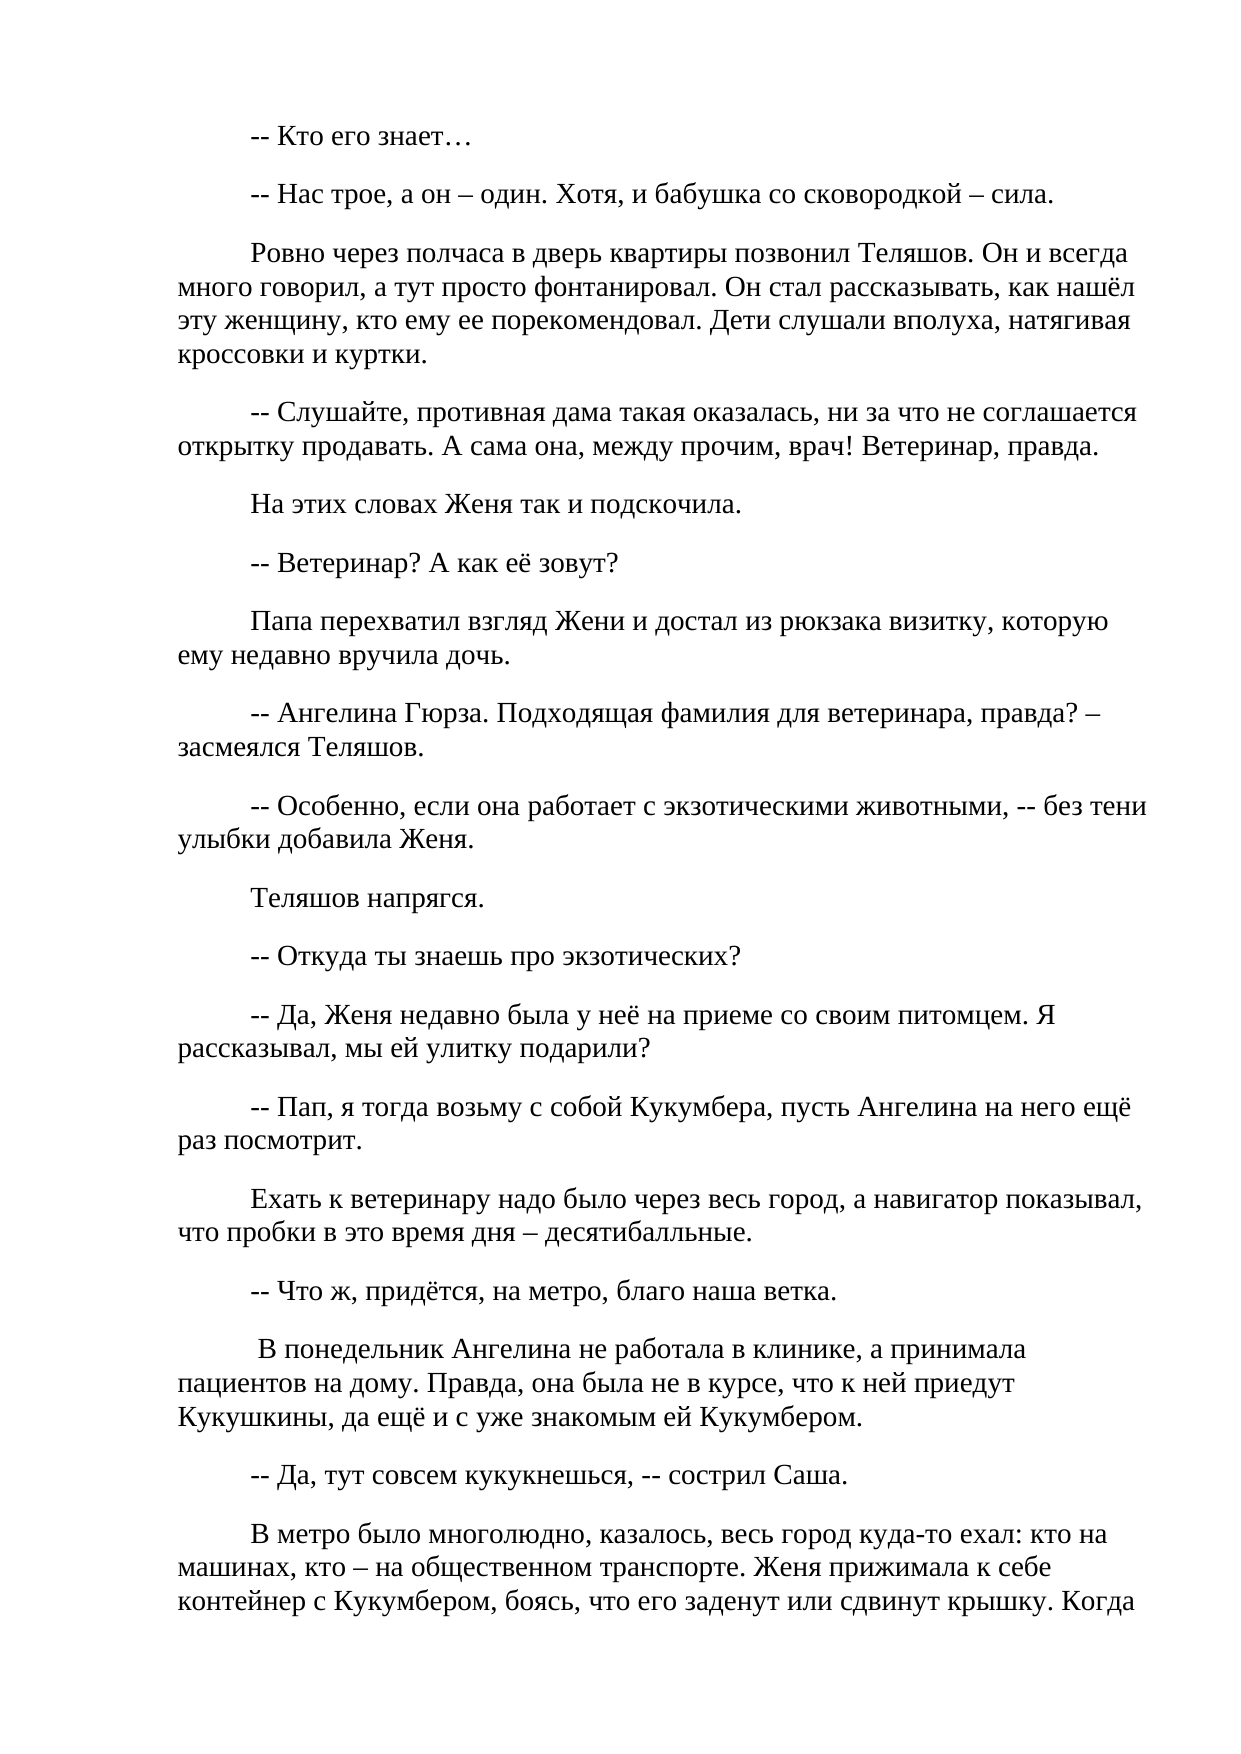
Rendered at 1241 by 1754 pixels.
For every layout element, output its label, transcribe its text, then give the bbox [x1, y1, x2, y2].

text Ехать к ветеринару надо было через весь город, а навигатор показывал, что пробки в это время дня – десятибалльные. [177, 1181, 1152, 1248]
text Теляшов напрягся. [177, 880, 1152, 913]
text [177, 1516, 1152, 1616]
text -- Кто его знает… [177, 118, 1152, 152]
text Ровно через полчаса в дверь квартиры позвонил Теляшов. Он и всегда много говорил, а тут просто фонтанировал. Он стал рассказывать, как нашёл эту женщину, кто ему ее порекомендовал. Дети слушали вполуха, натягивая кроссовки и куртки. [177, 235, 1152, 369]
text На этих словах Женя так и подскочила. [177, 486, 1152, 520]
text -- Ветеринар? А как её зовут? [177, 545, 1152, 578]
text -- Особенно, если она работает с экзотическими животными, -- без тени улыбки добавила Женя. [177, 788, 1152, 855]
text -- Пап, я тогда возьму с собой Кукумбера, пусть Ангелина на него ещё раз посмотрит. [177, 1089, 1152, 1156]
text В понедельник Ангелина не работала в клинике, а принимала пациентов на дому. Правда, она была не в курсе, что к ней приедут Кукушкины, да ещё и с уже знакомым ей Кукумбером. [177, 1332, 1152, 1432]
text -- Да, тут совсем кукукнешься, -- сострил Саша. [177, 1457, 1152, 1491]
text -- Слушайте, противная дама такая оказалась, ни за что не соглашается открытку продавать. А сама она, между прочим, врач! Ветеринар, правда. [177, 394, 1152, 461]
text -- Откуда ты знаешь про экзотических? [177, 938, 1152, 972]
text Папа перехватил взгляд Жени и достал из рюкзака визитку, которую ему недавно вручила дочь. [177, 603, 1152, 671]
text -- Да, Женя недавно была у неё на приеме со своим питомцем. Я рассказывал, мы ей улитку подарили? [177, 997, 1152, 1064]
text -- Нас трое, а он – один. Хотя, и бабушка со сковородкой – сила. [177, 177, 1152, 210]
text -- Ангелина Гюрза. Подходящая фамилия для ветеринара, правда? – засмеялся Теляшов. [177, 696, 1152, 763]
text -- Что ж, придётся, на метро, благо наша ветка. [177, 1273, 1152, 1307]
